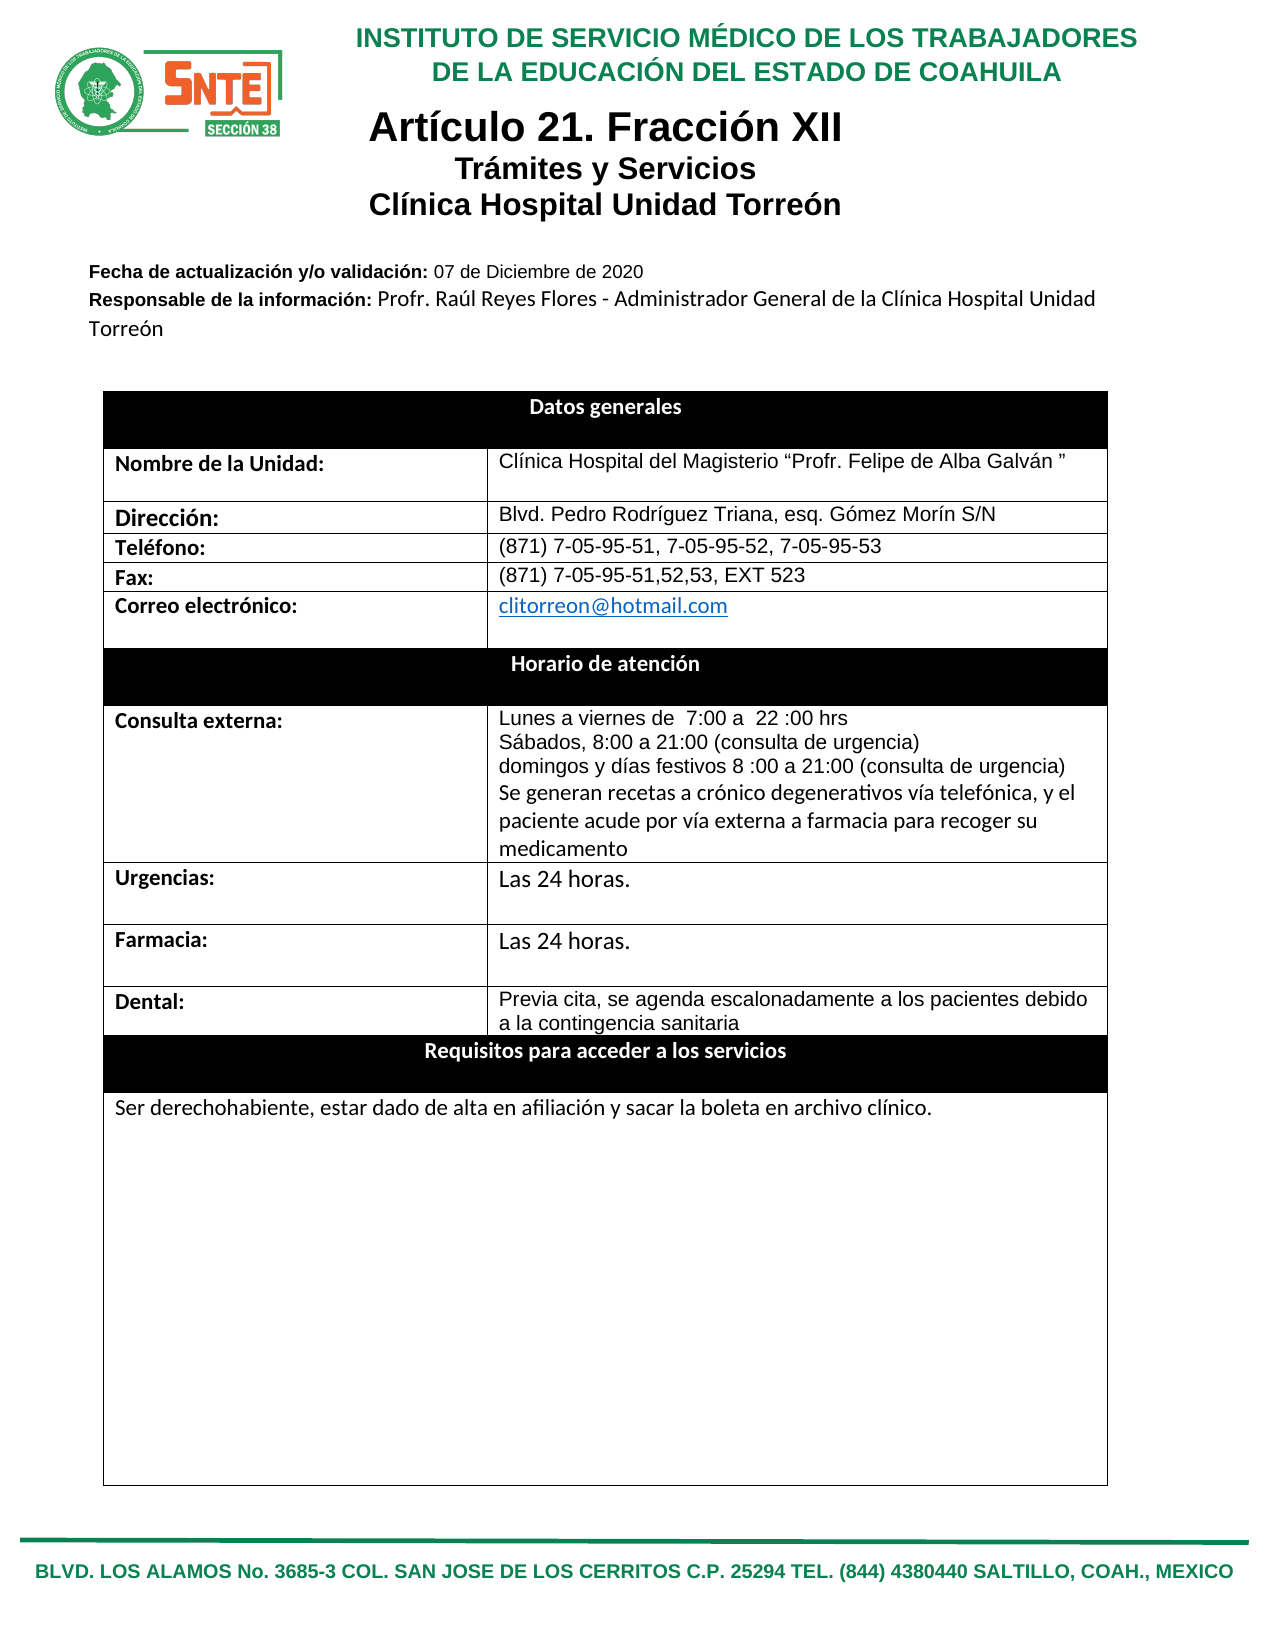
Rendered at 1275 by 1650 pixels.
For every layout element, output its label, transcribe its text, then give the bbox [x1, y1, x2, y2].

table_header Datos generales [104, 392, 1107, 448]
table_cell Fax: [104, 563, 487, 591]
table_cell Las 24 horas. [488, 863, 1107, 924]
table_cell Lunes a viernes de 7:00 a 22 :00 hrs Sábados, 8:00 a 21:00 (consulta de urgencia) domingos y días festivos 8 :00 a 21:00 (consulta de urgencia) Se generan recetas a crónico degenerativos vía telefónica, y el paciente acude por vía externa a farmacia para recoger su medicamento [488, 706, 1107, 862]
table_cell (871) 7-05-95-51,52,53, EXT 523 [488, 563, 1107, 591]
table_cell Las 24 horas. [488, 925, 1107, 986]
picture [48, 28, 301, 157]
table_cell Previa cita, se agenda escalonadamente a los pacientes debido a la contingencia sanitaria [488, 987, 1107, 1035]
table_cell Correo electrónico: [104, 592, 487, 648]
table_cell clitorreon@hotmail.com [488, 592, 1107, 648]
table_cell Ser derechohabiente, estar dado de alta en afiliación y sacar la boleta en archivo clínico. [104, 1093, 1107, 1485]
table_cell (871) 7-05-95-51, 7-05-95-52, 7-05-95-53 [488, 534, 1107, 562]
table_cell Dirección: [104, 502, 487, 532]
table_cell Horario de atención [104, 649, 1107, 705]
table_cell Requisitos para acceder a los servicios [104, 1036, 1107, 1092]
table_cell Urgencias: [104, 863, 487, 924]
table_cell Blvd. Pedro Rodríguez Triana, esq. Gómez Morín S/N [488, 502, 1107, 532]
table_cell Clínica Hospital del Magisterio “Profr. Felipe de Alba Galván ” [488, 449, 1107, 501]
table_cell Consulta externa: [104, 706, 487, 862]
table_cell Teléfono: [104, 534, 487, 562]
table_cell Nombre de la Unidad: [104, 449, 487, 501]
table_cell Dental: [104, 987, 487, 1035]
table_cell Farmacia: [104, 925, 487, 986]
